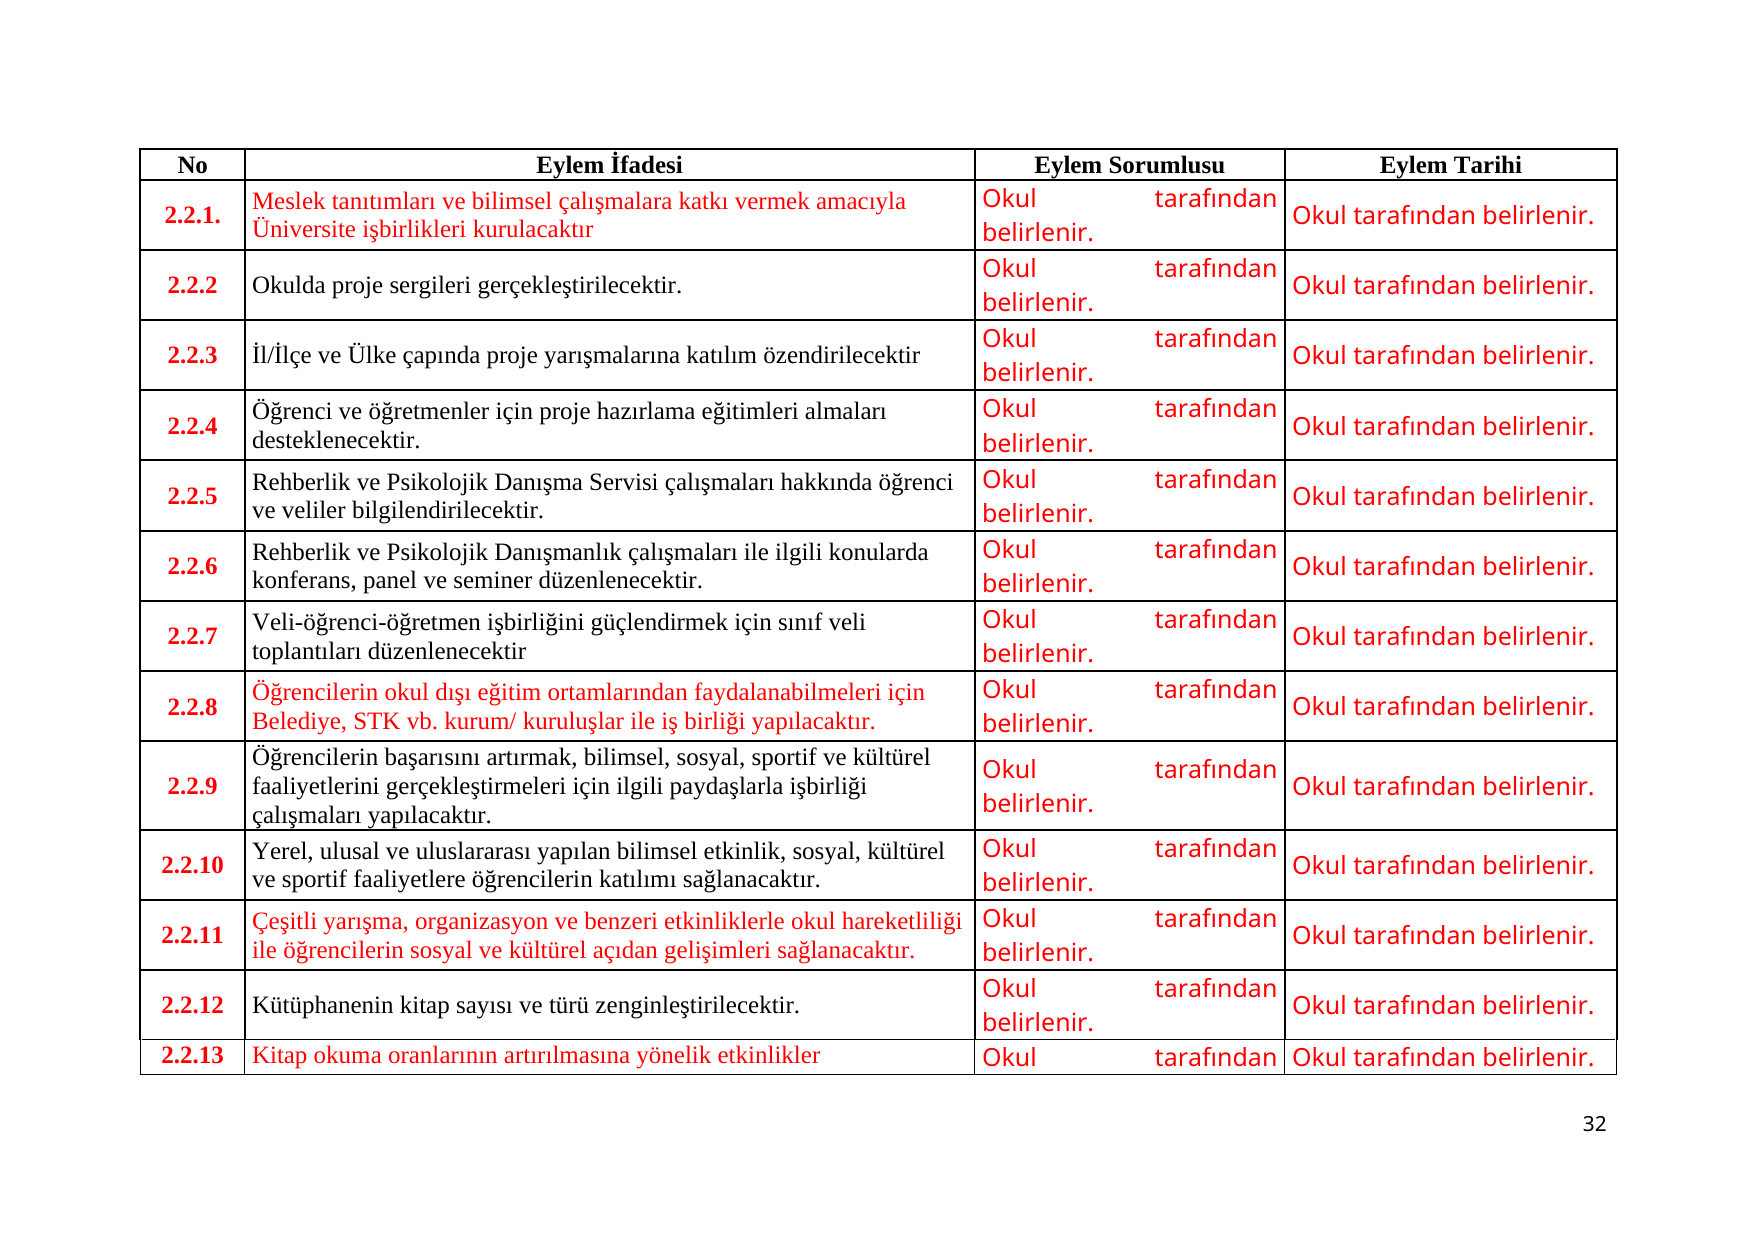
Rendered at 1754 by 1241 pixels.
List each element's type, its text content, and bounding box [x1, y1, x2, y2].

table_cell 2.2.6 [141, 532, 244, 600]
table_cell 2.2.9 [141, 742, 244, 828]
table_cell Okul tarafından belirlenir. [976, 672, 1284, 740]
table_cell Okul tarafından belirlenir. [1286, 532, 1616, 600]
table_cell Okul tarafından belirlenir. [1285, 1039, 1616, 1074]
table_cell Okul tarafından belirlenir. [976, 251, 1284, 319]
table_cell Okul tarafından belirlenir. [976, 391, 1284, 459]
table_cell Okul tarafından belirlenir. [976, 901, 1284, 969]
table_cell 2.2.12 [141, 971, 244, 1039]
table_header No [141, 150, 244, 178]
table_cell Okul tarafından belirlenir. [1286, 672, 1616, 740]
table_cell Çeşitli yarışma, organizasyon ve benzeri etkinliklerle okul hareketliliği ile öğrencilerin sosyal ve kültürel açıdan gelişimleri sağlanacaktır. [246, 901, 974, 969]
table_cell 2.2.7 [141, 602, 244, 670]
table_cell Okul tarafından belirlenir. [976, 831, 1284, 899]
table_cell 2.2.3 [141, 321, 244, 389]
table_cell 2.2.13 [141, 1040, 244, 1074]
table_cell 2.2.8 [141, 672, 244, 740]
table_cell Okul tarafından belirlenir. [1286, 602, 1616, 670]
table_cell Yerel, ulusal ve uluslararası yapılan bilimsel etkinlik, sosyal, kültürel ve sportif faaliyetlere öğrencilerin katılımı sağlanacaktır. [246, 831, 974, 899]
table_cell 2.2.2 [141, 251, 244, 319]
table_cell Rehberlik ve Psikolojik Danışmanlık çalışmaları ile ilgili konularda konferans, panel ve seminer düzenlenecektir. [246, 532, 974, 600]
table_cell Okul tarafından belirlenir. [976, 181, 1284, 249]
table_header Eylem Tarihi [1286, 150, 1616, 178]
table_cell Okul tarafından belirlenir. [976, 321, 1284, 389]
table_cell 2.2.5 [141, 461, 244, 529]
table_cell Okul tarafından belirlenir. [1286, 742, 1616, 828]
table_cell Okul tarafından belirlenir. [976, 971, 1284, 1039]
table_cell Öğrencilerin okul dışı eğitim ortamlarından faydalanabilmeleri için Belediye, STK vb. kurum/ kuruluşlar ile iş birliği yapılacaktır. [246, 672, 974, 740]
table_cell 2.2.10 [141, 831, 244, 899]
table_cell Okul tarafından belirlenir. [1286, 971, 1616, 1039]
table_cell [245, 1040, 974, 1074]
table_cell Okul tarafından belirlenir. [1286, 831, 1616, 899]
table_cell Okul tarafından belirlenir. [1286, 461, 1616, 529]
table_cell Öğrenci ve öğretmenler için proje hazırlama eğitimleri almaları desteklenecektir. [246, 391, 974, 459]
table_cell Okul tarafından belirlenir. [1286, 321, 1616, 389]
table_cell Okulda proje sergileri gerçekleştirilecektir. [246, 251, 974, 319]
table_cell Okul tarafından belirlenir. [1286, 391, 1616, 459]
table_cell Okul tarafından belirlenir. [975, 1040, 1284, 1074]
table_cell Meslek tanıtımları ve bilimsel çalışmalara katkı vermek amacıyla Üniversite işbirlikleri kurulacaktır [246, 181, 974, 249]
table_cell Okul tarafından belirlenir. [976, 532, 1284, 600]
table_cell Okul tarafından belirlenir. [976, 602, 1284, 670]
table_header Eylem İfadesi [246, 150, 974, 178]
table_cell Kütüphanenin kitap sayısı ve türü zenginleştirilecektir. [246, 971, 974, 1039]
table_cell Okul tarafından belirlenir. [976, 461, 1284, 529]
table_cell Öğrencilerin başarısını artırmak, bilimsel, sosyal, sportif ve kültürel faaliyetlerini gerçekleştirmeleri için ilgili paydaşlarla işbirliği çalışmaları yapılacaktır. [246, 742, 974, 828]
table_cell Okul tarafından belirlenir. [1286, 901, 1616, 969]
table_cell Rehberlik ve Psikolojik Danışma Servisi çalışmaları hakkında öğrenci ve veliler bilgilendirilecektir. [246, 461, 974, 529]
table_cell 2.2.1. [141, 181, 244, 249]
table_cell İl/İlçe ve Ülke çapında proje yarışmalarına katılım özendirilecektir [246, 321, 974, 389]
table_cell 2.2.11 [141, 901, 244, 969]
table_cell 2.2.4 [141, 391, 244, 459]
table_cell Okul tarafından belirlenir. [1286, 181, 1616, 249]
table_cell Okul tarafından belirlenir. [1286, 251, 1616, 319]
table_header Eylem Sorumlusu [976, 150, 1284, 178]
table_cell Veli-öğrenci-öğretmen işbirliğini güçlendirmek için sınıf veli toplantıları düzenlenecektir [246, 602, 974, 670]
table_cell Okul tarafından belirlenir. [976, 742, 1284, 828]
